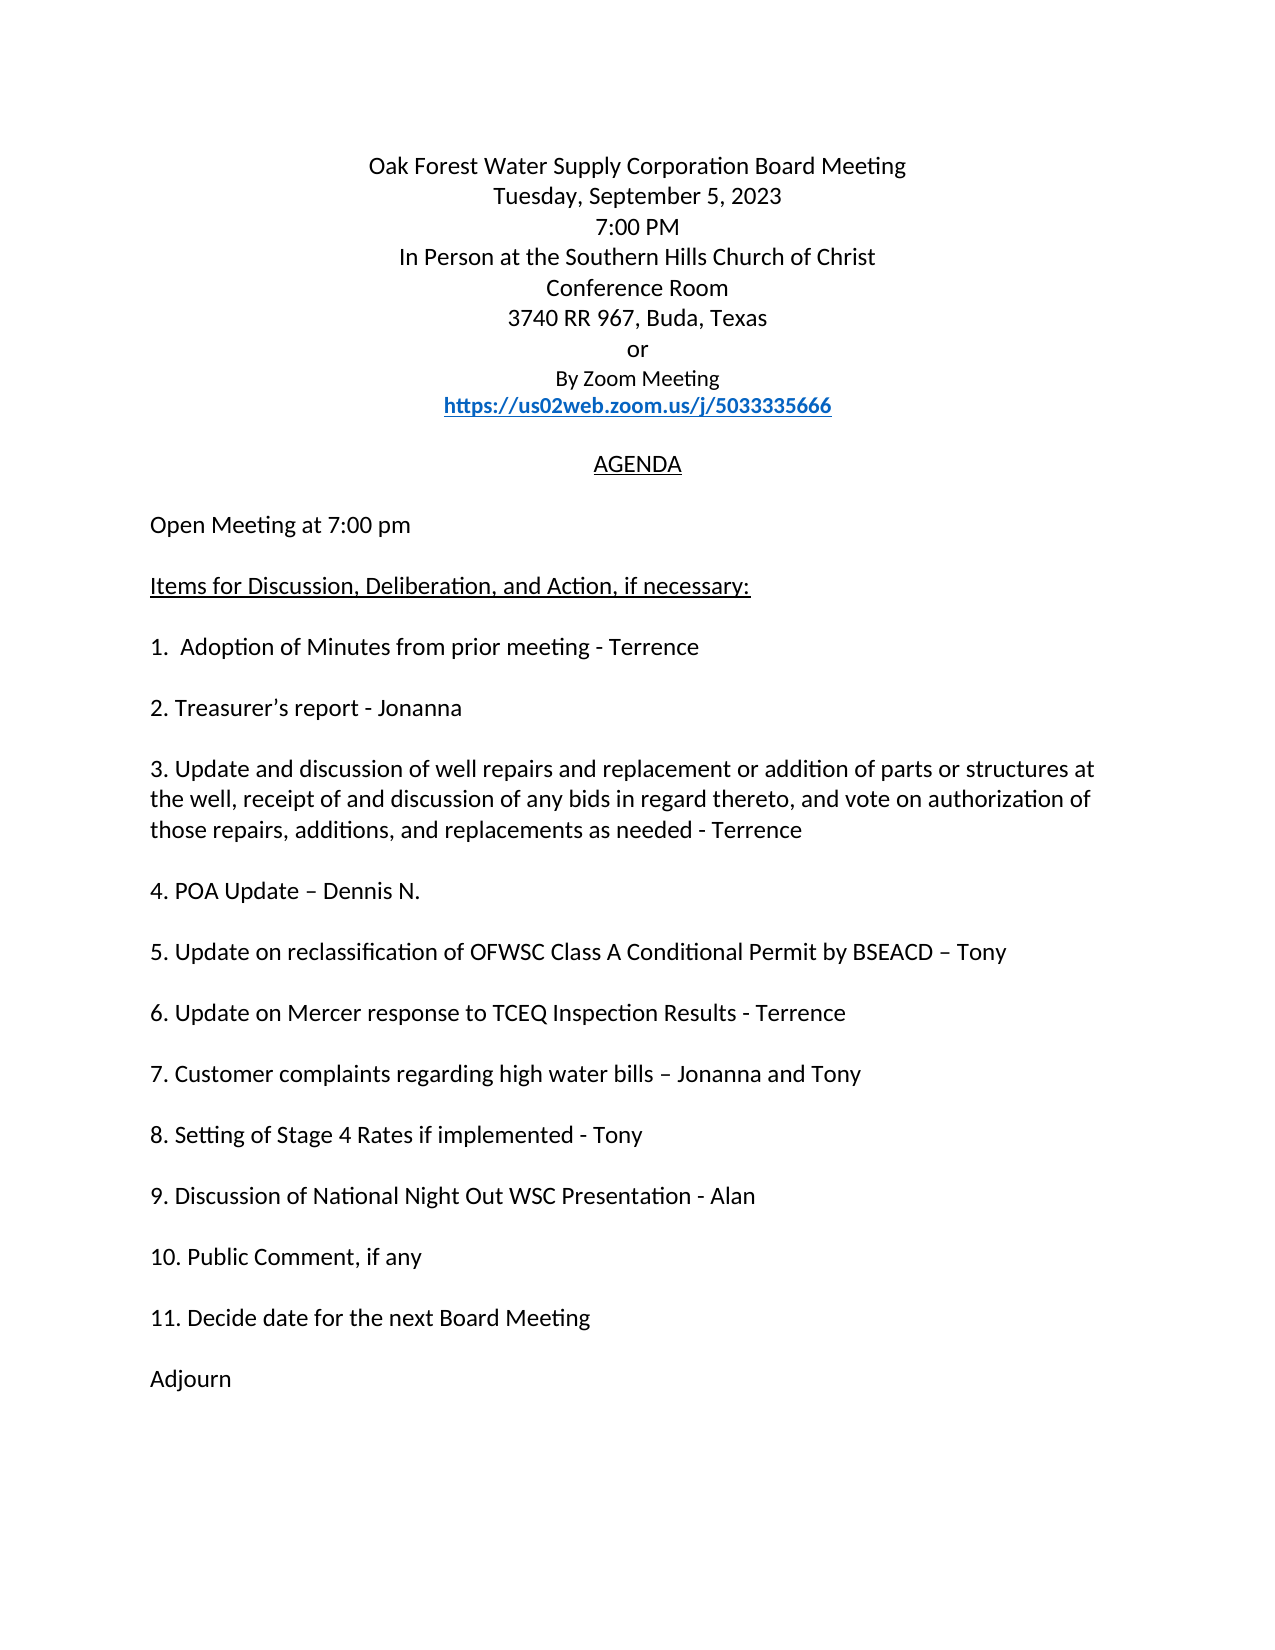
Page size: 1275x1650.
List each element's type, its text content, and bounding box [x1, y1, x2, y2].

text 8. Setting of Stage 4 Rates if implemented - Tony [150, 1119, 1125, 1150]
text 3740 RR 967, Buda, Texas [150, 303, 1125, 333]
text Items for Discussion, Deliberation, and Action, if necessary: [150, 570, 1125, 600]
text 9. Discussion of National Night Out WSC Presentation - Alan [150, 1180, 1125, 1211]
text 5. Update on reclassification of OFWSC Class A Conditional Permit by BSEACD – Tony [150, 936, 1125, 967]
text Tuesday, September 5, 2023 [150, 181, 1125, 211]
text Open Meeting at 7:00 pm [150, 509, 1125, 539]
text or [150, 333, 1125, 364]
text 6. Update on Mercer response to TCEQ Inspection Results - Terrence [150, 997, 1125, 1028]
text 11. Decide date for the next Board Meeting [150, 1302, 1125, 1333]
text 4. POA Update – Dennis N. [150, 875, 1125, 906]
text 3. Update and discussion of well repairs and replacement or addition of parts or structures at the well, receipt of and discussion of any bids in regard thereto, and vote on authorization of those repairs, additions, and replacements as needed - Terrence [150, 753, 1125, 844]
text 7. Customer complaints regarding high water bills – Jonanna and Tony [150, 1058, 1125, 1089]
text 7:00 PM [150, 211, 1125, 242]
text 1. Adoption of Minutes from prior meeting - Terrence [150, 631, 1125, 661]
text https://us02web.zoom.us/j/5033335666 [150, 392, 1125, 420]
text 10. Public Comment, if any [150, 1241, 1125, 1272]
text 2. Treasurer’s report - Jonanna [150, 692, 1125, 722]
text Conference Room [150, 272, 1125, 303]
text AGENDA [150, 448, 1125, 478]
text By Zoom Meeting [150, 364, 1125, 392]
text In Person at the Southern Hills Church of Christ [150, 242, 1125, 272]
text Adjourn [150, 1363, 1125, 1394]
text Oak Forest Water Supply Corporation Board Meeting [150, 150, 1125, 181]
